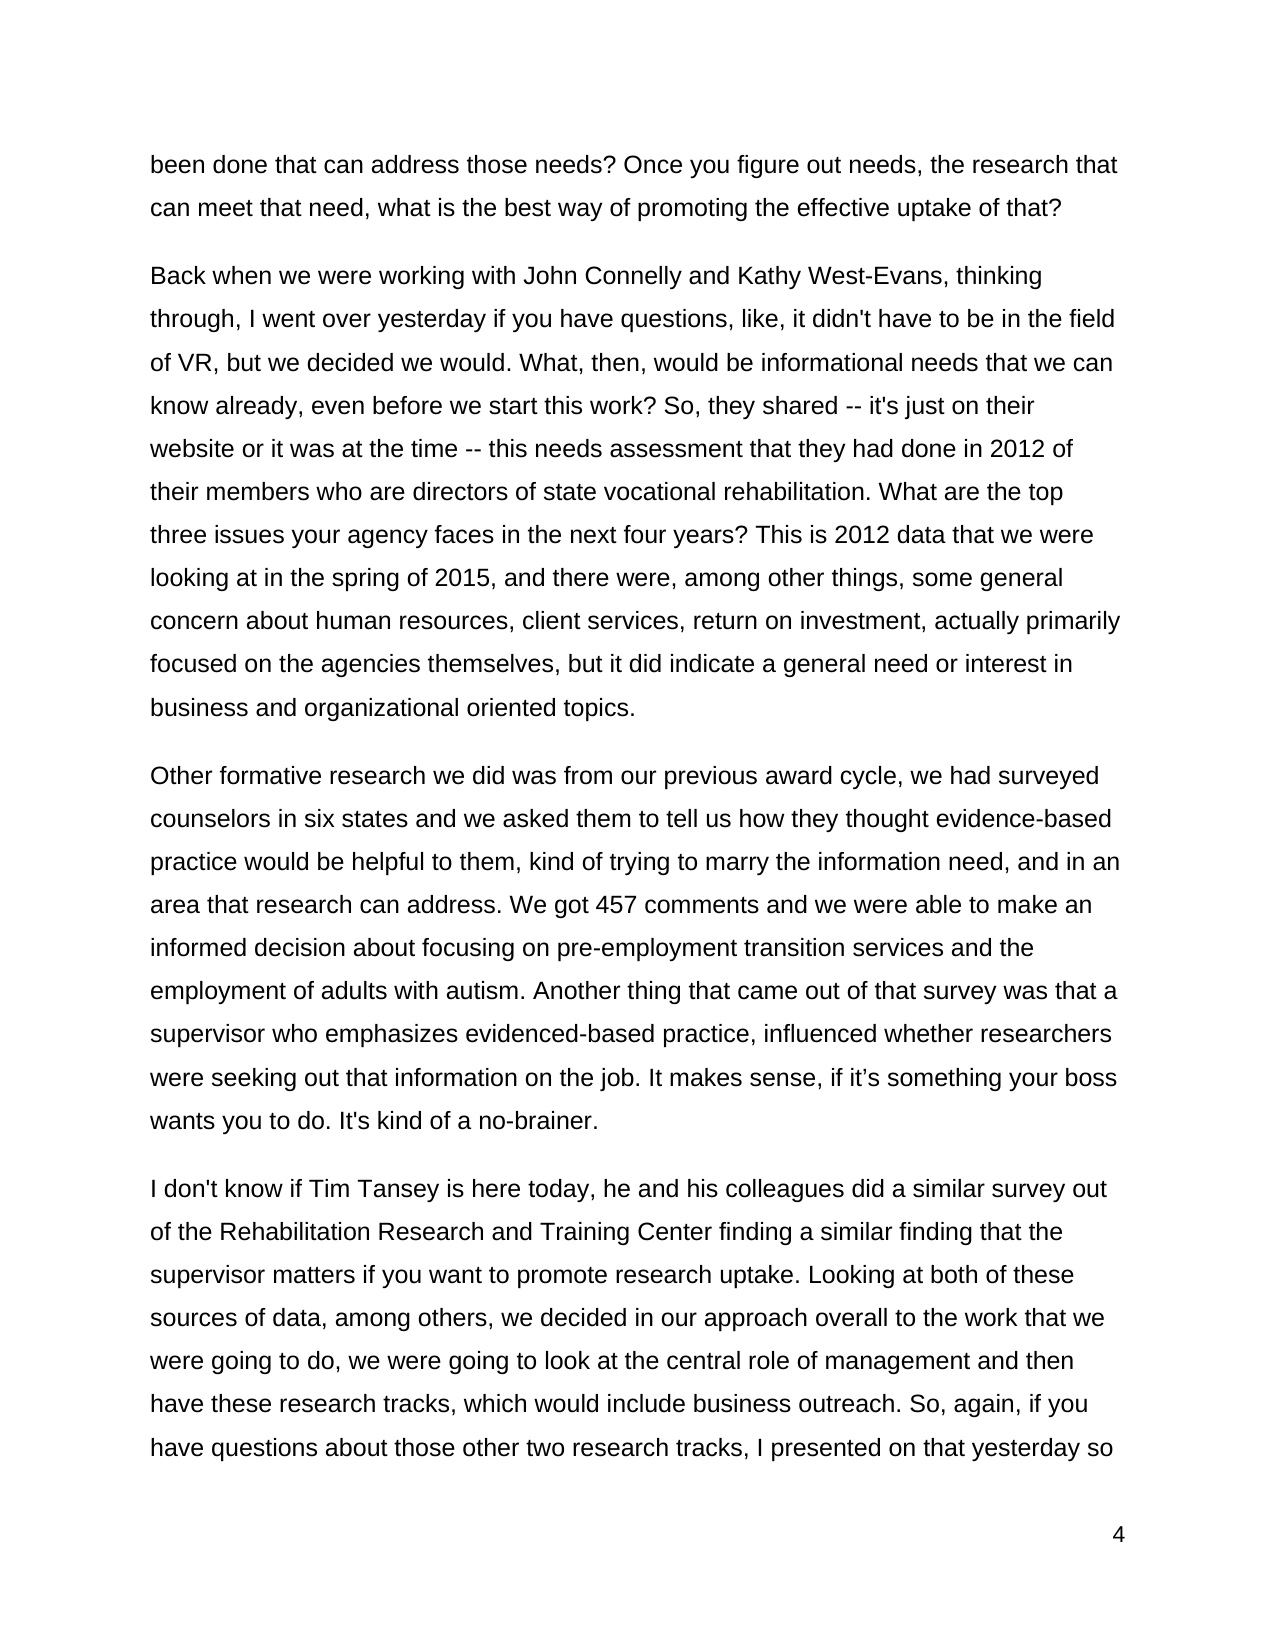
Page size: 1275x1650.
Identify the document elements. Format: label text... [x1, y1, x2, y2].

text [150, 150, 1125, 222]
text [150, 1174, 1125, 1461]
text Other formative research we did was from our previous award cycle, we had surveyed counselors in six states and we asked them to tell us how they thought evidence-based practice would be helpful to them, kind of trying to marry the information need, and in an area that research can address. We got 457 comments and we were able to make an informed decision about focusing on pre-employment transition services and the employment of adults with autism. Another thing that came out of that survey was that a supervisor who emphasizes evidenced-based practice, influenced whether researchers were seeking out that information on the job. It makes sense, if it’s something your boss wants you to do. It's kind of a no-brainer. [150, 761, 1125, 1134]
text Back when we were working with John Connelly and Kathy West-Evans, thinking through, I went over yesterday if you have questions, like, it didn't have to be in the field of VR, but we decided we would. What, then, would be informational needs that we can know already, even before we start this work? So, they shared -- it's just on their website or it was at the time -- this needs assessment that they had done in 2012 of their members who are directors of state vocational rehabilitation. What are the top three issues your agency faces in the next four years? This is 2012 data that we were looking at in the spring of 2015, and there were, among other things, some general concern about human resources, client services, return on investment, actually primarily focused on the agencies themselves, but it did indicate a general need or interest in business and organizational oriented topics. [150, 261, 1125, 721]
